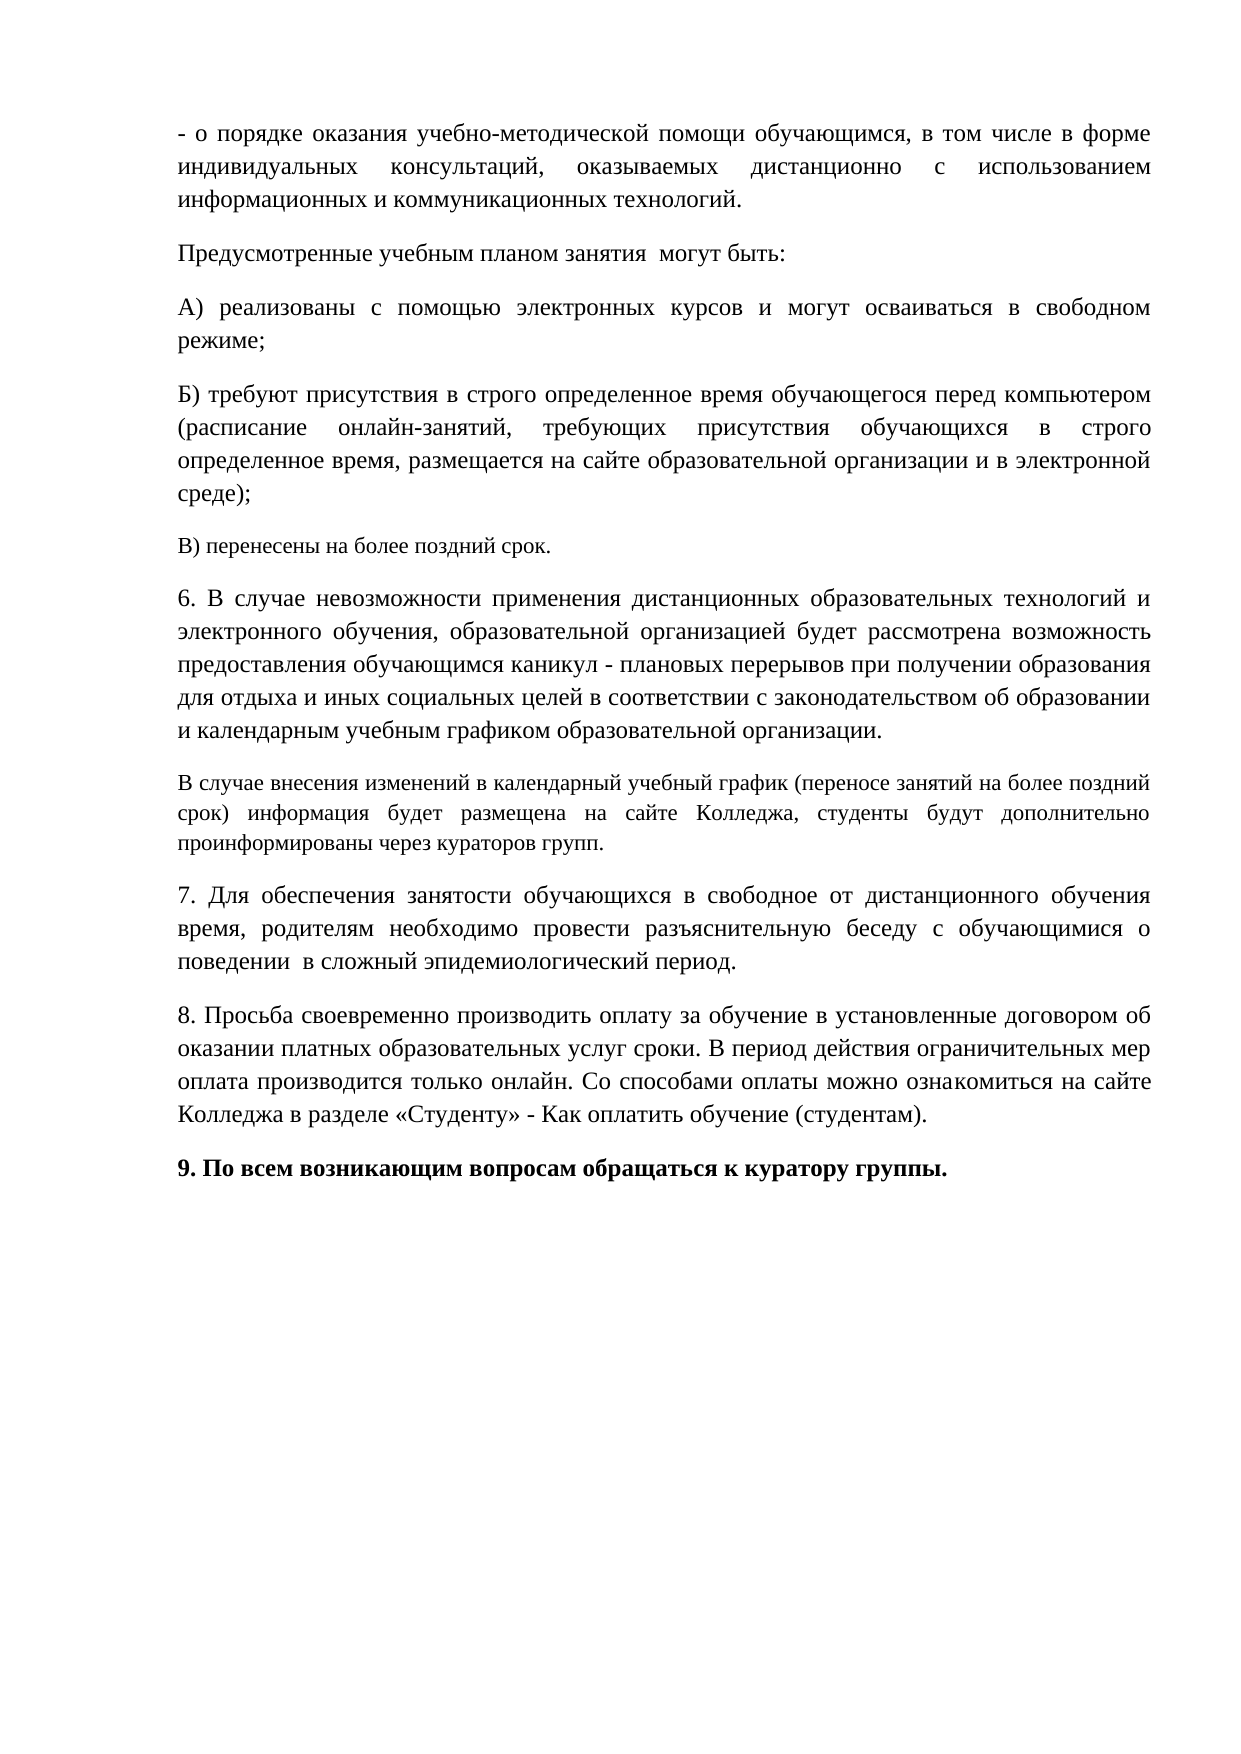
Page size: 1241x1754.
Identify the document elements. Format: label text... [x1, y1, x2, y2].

text Б) требуют присутствия в строго определенное время обучающегося перед компьютером (расписание онлайн-занятий, требующих присутствия обучающихся в строго определенное время, размещается на сайте образовательной организации и в электронной среде); [177, 379, 1152, 507]
text 6. В случае невозможности применения дистанционных образовательных технологий и электронного обучения, образовательной организацией будет рассмотрена возможность предоставления обучающимся каникул - плановых перерывов при получении образования для отдыха и иных социальных целей в соответствии с законодательством об образовании и календарным учебным графиком образовательной организации. [177, 583, 1152, 743]
text 8. Просьба своевременно производить оплату за обучение в установленные договором об оказании платных образовательных услуг сроки. В период действия ограничительных мер оплата производится только онлайн. Со способами оплаты можно ознакомиться на сайте Колледжа в разделе «Студенту» - Как оплатить обучение (студентам). [177, 1000, 1152, 1128]
text А) реализованы с помощью электронных курсов и могут осваиваться в свободном режиме; [177, 292, 1152, 354]
text В случае внесения изменений в календарный учебный график (переносе занятий на более поздний срок) информация будет размещена на сайте Колледжа, студенты будут дополнительно проинформированы через кураторов групп. [177, 769, 1152, 855]
text Предусмотренные учебным планом занятия могут быть: [177, 238, 1152, 267]
text - о порядке оказания учебно-методической помощи обучающимся, в том числе в форме индивидуальных консультаций, оказываемых дистанционно с использованием информационных и коммуникационных технологий. [177, 118, 1152, 213]
text 7. Для обеспечения занятости обучающихся в свободное от дистанционного обучения время, родителям необходимо провести разъяснительную беседу с обучающимися о поведении в сложный эпидемиологический период. [177, 880, 1152, 975]
text 9. По всем возникающим вопросам обращаться к куратору группы. [177, 1153, 1152, 1182]
text В) перенесены на более поздний срок. [177, 532, 1152, 558]
